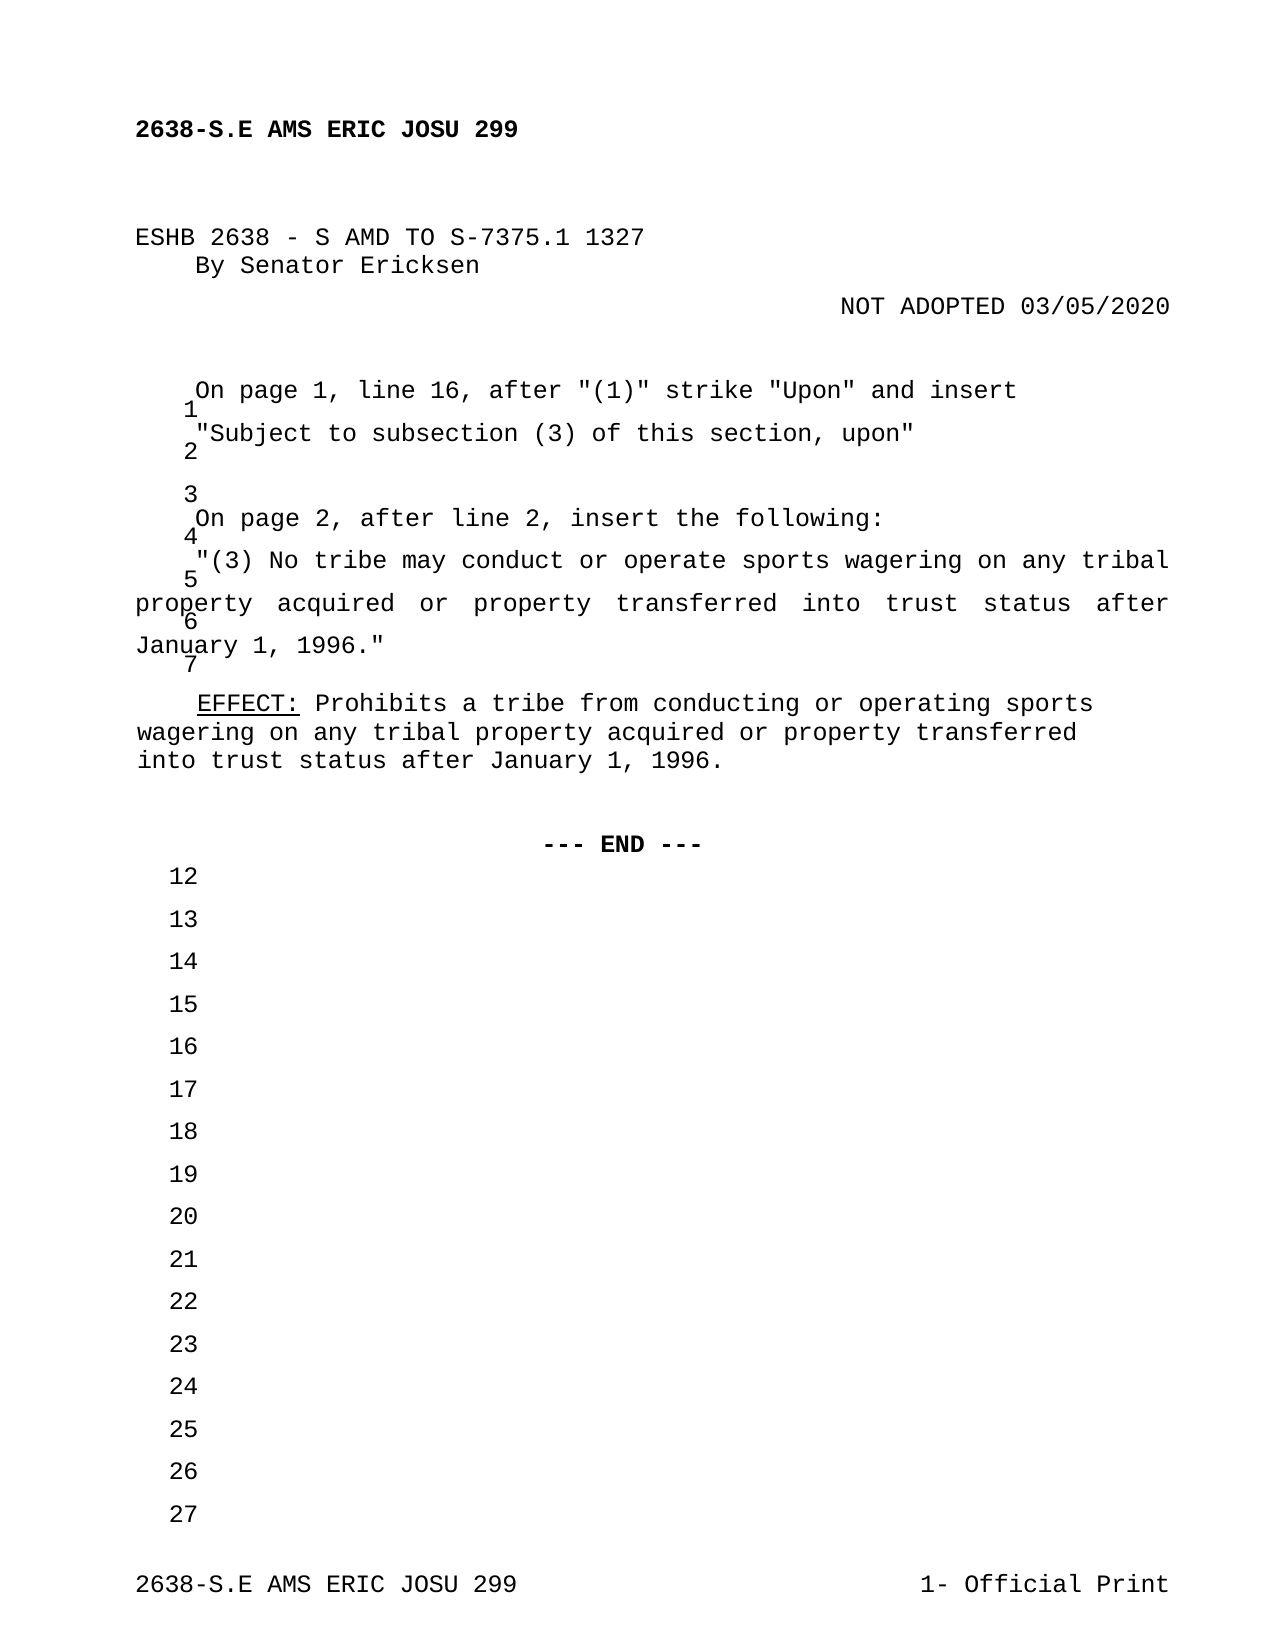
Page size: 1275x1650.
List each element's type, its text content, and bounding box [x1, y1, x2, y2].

text - [135, 224, 1170, 252]
text --- END --- [75, 818, 1170, 861]
text "Subject to subsection (3) of this section, upon" [135, 407, 1170, 450]
text On page 1, line 16, after "(1)" strike "Upon" and insert [135, 365, 1170, 407]
text On page 2, after line 2, insert the following: [135, 492, 1170, 535]
text "(3) No tribe may conduct or operate sports wagering on any tribal property acquired or property transferred into trust status after January 1, 1996." [135, 535, 1170, 662]
